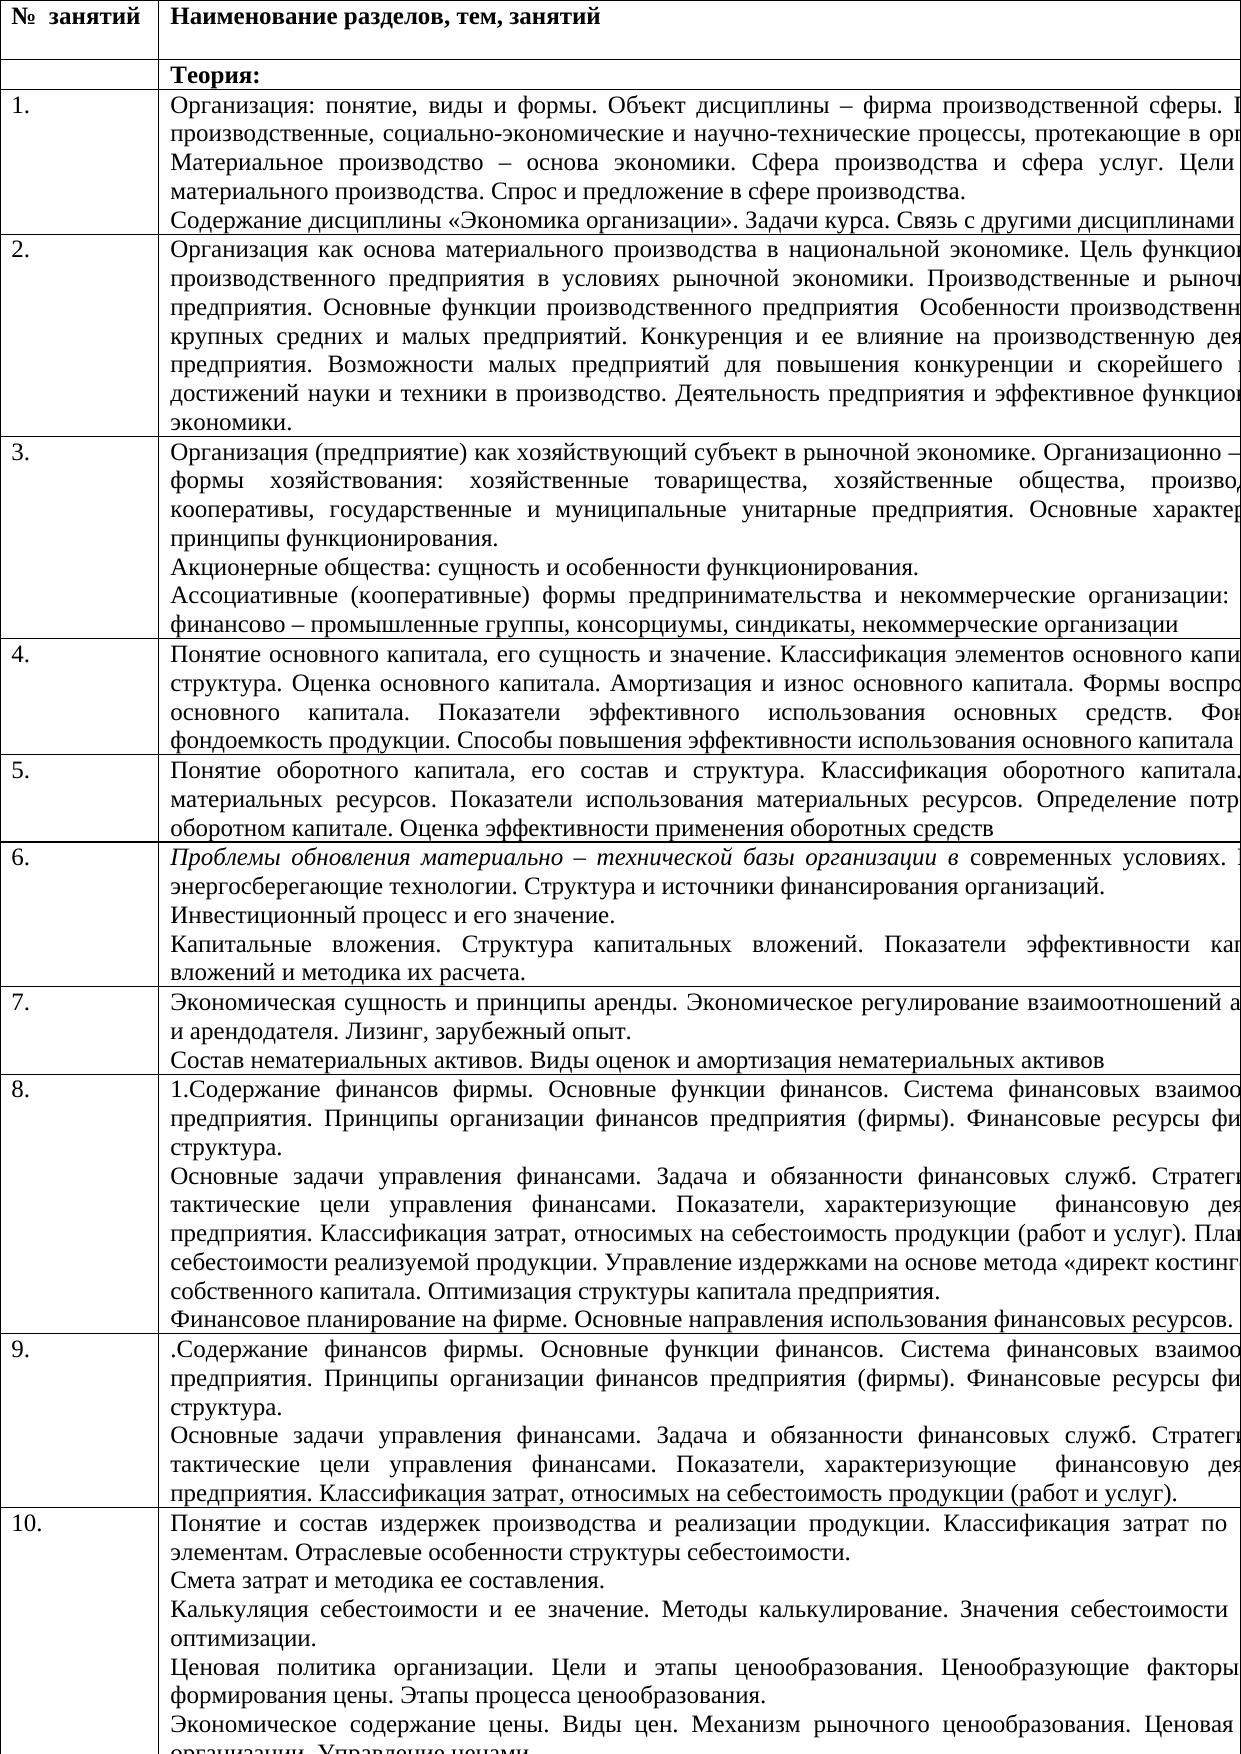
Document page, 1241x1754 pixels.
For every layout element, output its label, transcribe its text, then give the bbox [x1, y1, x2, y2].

table_cell Понятие и состав издержек производства и реализации продукции. Классификация затрат по статьям и элементам. Отраслевые особенности структуры себестоимости. Смета затрат и методика ее составления. Калькуляция себестоимости и ее значение. Методы калькулирование. Значения себестоимости и пути ее оптимизации. Ценовая политика организации. Цели и этапы ценообразования. Ценообразующие факторы. Методы формирования цены. Этапы процесса ценообразования. Экономическое содержание цены. Виды цен. Механизм рыночного ценообразования. Ценовая стратегия организации. Управление ценами. [159, 1508, 1240, 1754]
table_cell .Содержание финансов фирмы. Основные функции финансов. Система финансовых взаимоотношений предприятия. Принципы организации финансов предприятия (фирмы). Финансовые ресурсы фирмы и их структура. Основные задачи управления финансами. Задача и обязанности финансовых служб. Стратегические и тактические цели управления финансами. Показатели, характеризующие финансовую деятельность предприятия. Классификация затрат, относимых на себестоимость продукции (работ и услуг). [159, 1334, 1240, 1507]
table_cell [1, 1334, 158, 1507]
table_cell [1, 235, 158, 436]
table_cell Понятие основного капитала, его сущность и значение. Классификация элементов основного капитала и его структура. Оценка основного капитала. Амортизация и износ основного капитала. Формы воспроизводства основного капитала. Показатели эффективного использования основных средств. Фондоотдача, фондоемкость продукции. Способы повышения эффективности использования основного капитала [159, 639, 1240, 754]
table_cell [1, 60, 158, 89]
table_cell Экономическая сущность и принципы аренды. Экономическое регулирование взаимоотношений арендатора и арендодателя. Лизинг, зарубежный опыт. Состав нематериальных активов. Виды оценок и амортизация нематериальных активов [159, 987, 1240, 1073]
table_cell [1, 437, 158, 638]
table_cell Организация (предприятие) как хозяйствующий субъект в рыночной экономике. Организационно – правовые формы хозяйствования: хозяйственные товарищества, хозяйственные общества, производственные кооперативы, государственные и муниципальные унитарные предприятия. Основные характеристики и принципы функционирования. Акционерные общества: сущность и особенности функционирования. Ассоциативные (кооперативные) формы предпринимательства и некоммерческие организации: холдинги, финансово – промышленные группы, консорциумы, синдикаты, некоммерческие организации [159, 437, 1240, 638]
table_cell [1, 755, 158, 841]
table_cell [1, 90, 158, 233]
table_cell Понятие оборотного капитала, его состав и структура. Классификация оборотного капитала. Понятие материальных ресурсов. Показатели использования материальных ресурсов. Определение потребности в оборотном капитале. Оценка эффективности применения оборотных средств [159, 755, 1240, 841]
table_header Наименование разделов, тем, занятий [159, 1, 1240, 59]
table_cell Организация как основа материального производства в национальной экономике. Цель функционирования производственного предприятия в условиях рыночной экономики. Производственные и рыночные связи предприятия. Основные функции производственного предприятия Особенности производственных связей крупных средних и малых предприятий. Конкуренция и ее влияние на производственную деятельность предприятия. Возможности малых предприятий для повышения конкуренции и скорейшего внедрения достижений науки и техники в производство. Деятельность предприятия и эффективное функционирование экономики. [159, 235, 1240, 436]
table_cell [1, 987, 158, 1073]
table_cell [1, 1508, 158, 1754]
table_cell [1, 1075, 158, 1333]
table_cell Проблемы обновления материально – технической базы организации в современных условиях. Ресурсы и энергосберегающие технологии. Структура и источники финансирования организаций. Инвестиционный процесс и его значение. Капитальные вложения. Структура капитальных вложений. Показатели эффективности капитальных вложений и методика их расчета. [159, 843, 1240, 986]
table_cell [1, 843, 158, 986]
table_header № занятий [1, 1, 158, 59]
table_cell Организация: понятие, виды и формы. Объект дисциплины – фирма производственной сферы. Предмет – производственные, социально-экономические и научно-технические процессы, протекающие в организации. Материальное производство – основа экономики. Сфера производства и сфера услуг. Цели и задачи материального производства. Спрос и предложение в сфере производства. Содержание дисциплины «Экономика организации». Задачи курса. Связь с другими дисциплинами [159, 90, 1240, 233]
table_cell [1, 639, 158, 754]
table_cell 1.Содержание финансов фирмы. Основные функции финансов. Система финансовых взаимоотношений предприятия. Принципы организации финансов предприятия (фирмы). Финансовые ресурсы фирмы и их структура. Основные задачи управления финансами. Задача и обязанности финансовых служб. Стратегические и тактические цели управления финансами. Показатели, характеризующие финансовую деятельность предприятия. Классификация затрат, относимых на себестоимость продукции (работ и услуг). Планирование себестоимости реализуемой продукции. Управление издержками на основе метода «директ костингс». собственного капитала. Оптимизация структуры капитала предприятия. Финансовое планирование на фирме. Основные направления использования финансовых ресурсов. [159, 1075, 1240, 1333]
table_cell Теория: [159, 60, 1240, 89]
